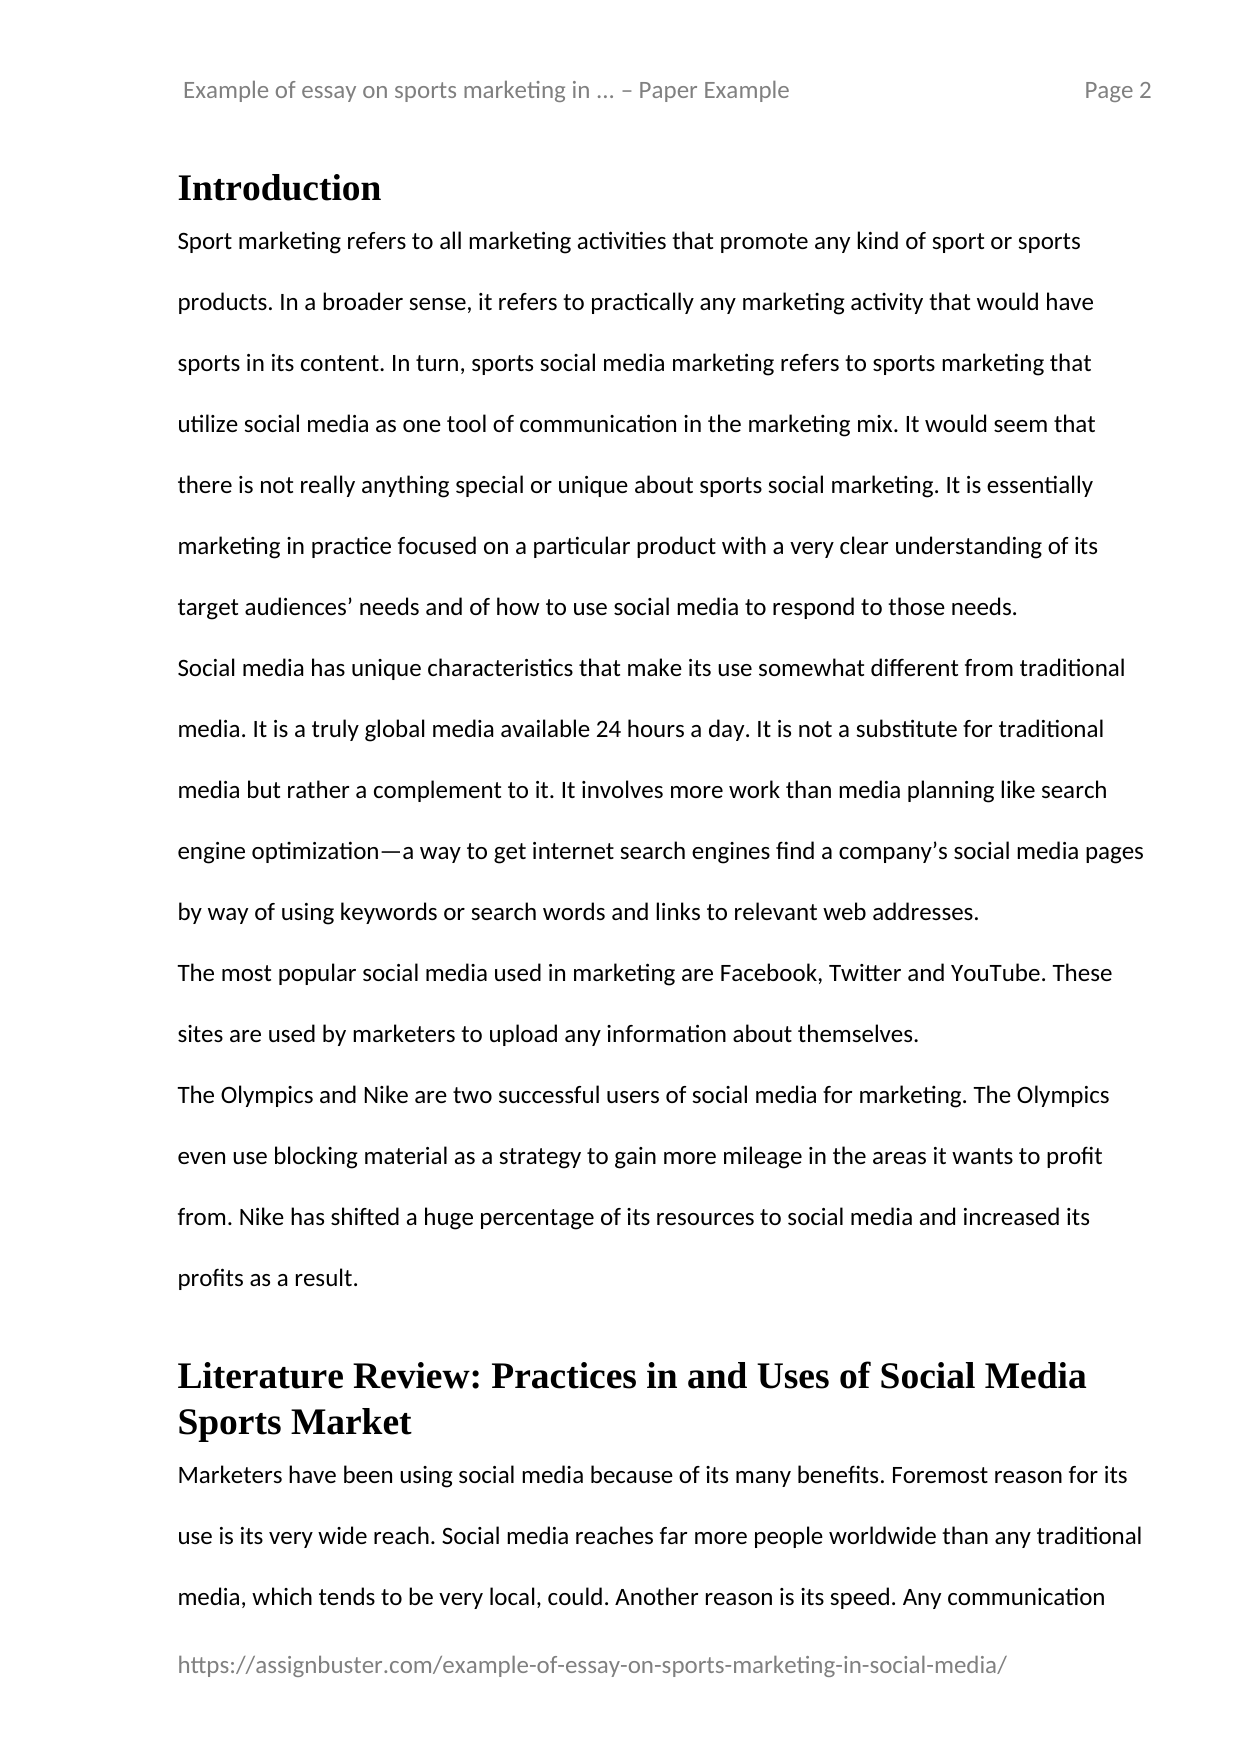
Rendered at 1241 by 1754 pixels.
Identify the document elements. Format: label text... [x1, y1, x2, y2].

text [177, 1459, 1152, 1611]
subtitle Literature Review: Practices in and Uses of Social Media Sports Market [177, 1353, 1152, 1443]
subtitle Introduction [177, 166, 1152, 209]
text Sport marketing refers to all marketing activities that promote any kind of sport or sports products. In a broader sense, it refers to practically any marketing activity that would have sports in its content. In turn, sports social media marketing refers to sports marketing that utilize social media as one tool of communication in the marketing mix. It would seem that there is not really anything special or unique about sports social marketing. It is essentially marketing in practice focused on a particular product with a very clear understanding of its target audiences’ needs and of how to use social media to respond to those needs. Social media has unique characteristics that make its use somewhat different from traditional media. It is a truly global media available 24 hours a day. It is not a substitute for traditional media but rather a complement to it. It involves more work than media planning like search engine optimization—a way to get internet search engines find a company’s social media pages by way of using keywords or search words and links to relevant web addresses. The most popular social media used in marketing are Facebook, Twitter and YouTube. These sites are used by marketers to upload any information about themselves. The Olympics and Nike are two successful users of social media for marketing. The Olympics even use blocking material as a strategy to gain more mileage in the areas it wants to profit from. Nike has shifted a huge percentage of its resources to social media and increased its profits as a result. [177, 225, 1152, 1293]
